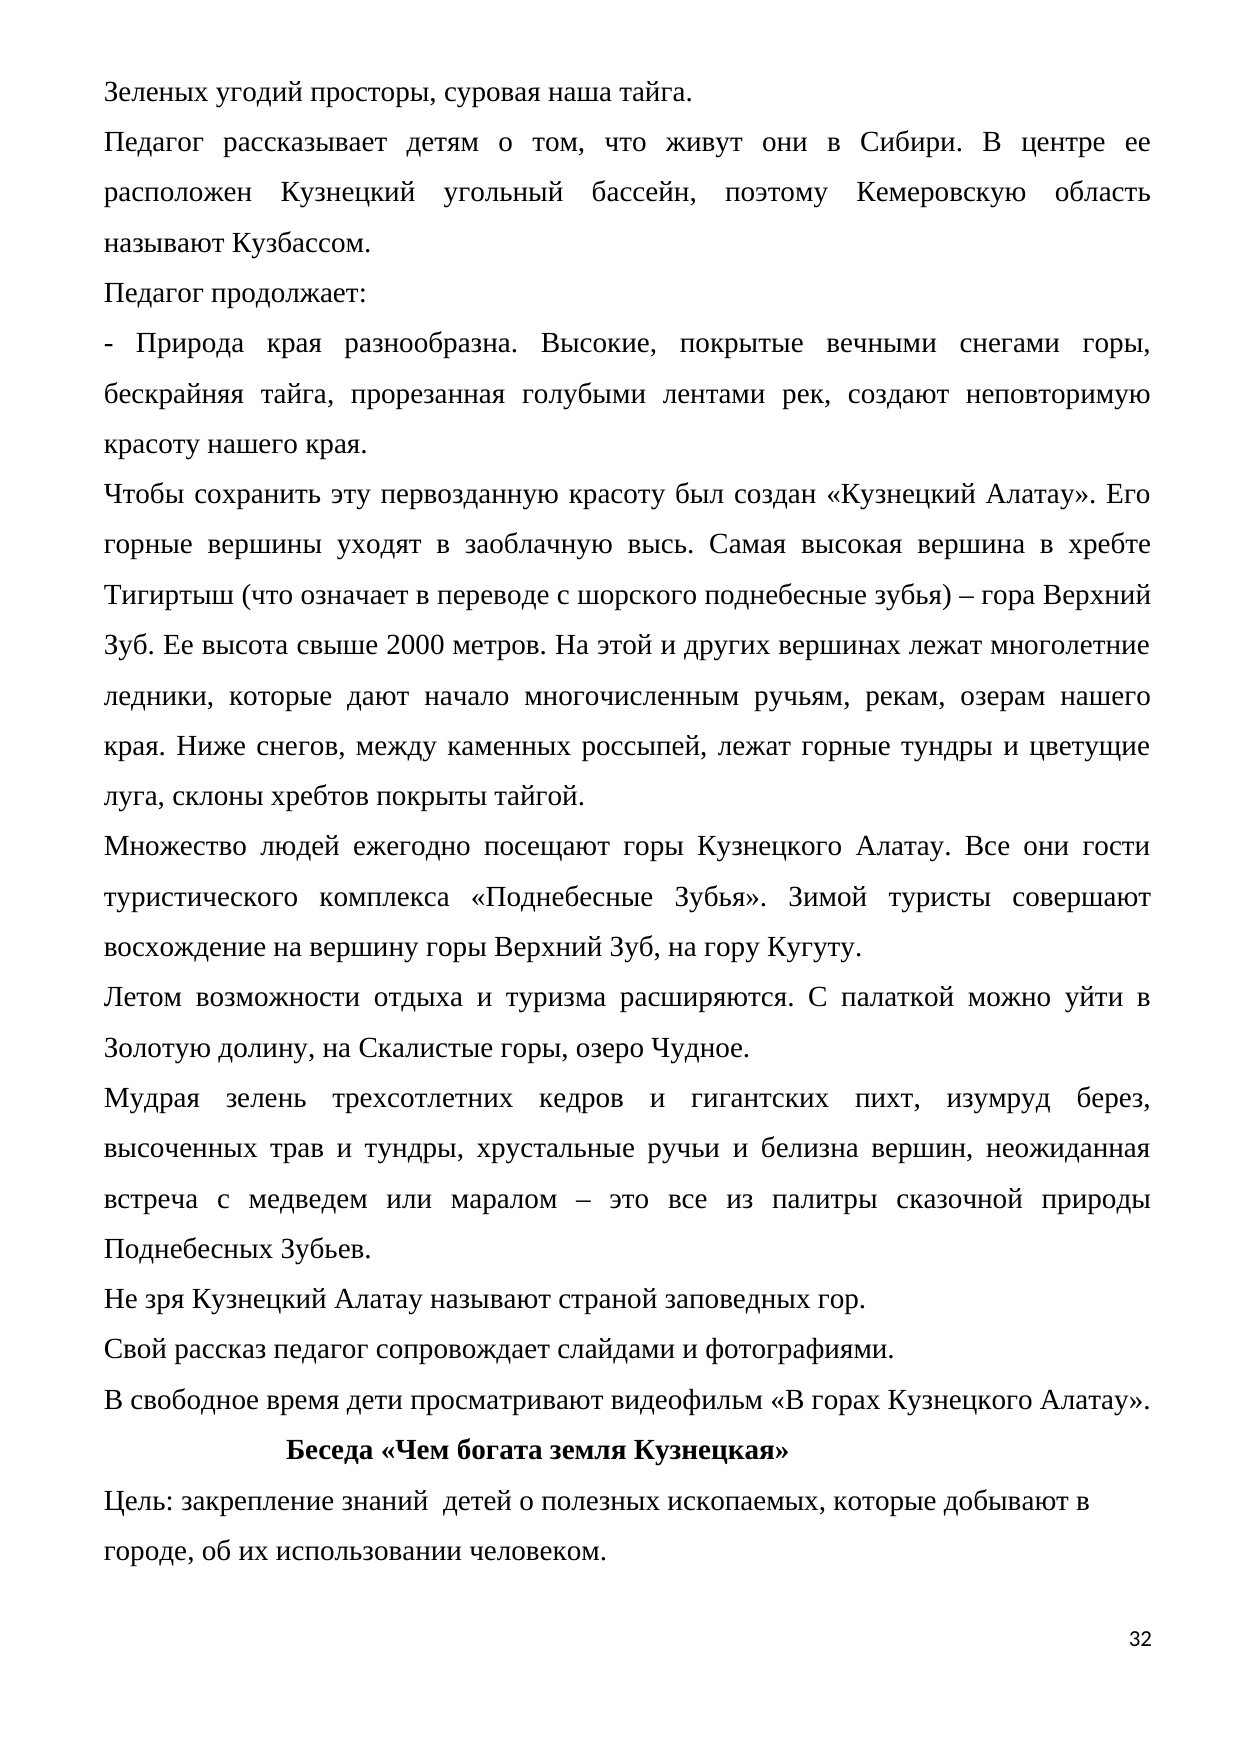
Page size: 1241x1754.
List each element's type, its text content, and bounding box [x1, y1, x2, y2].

text Цель: закрепление знаний детей о полезных ископаемых, которые добывают в городе, об их использовании человеком. [103, 1483, 1152, 1566]
text - Природа края разнообразна. Высокие, покрытые вечными снегами горы, бескрайняя тайга, прорезанная голубыми лентами рек, создают неповторимую красоту нашего края. [103, 325, 1152, 459]
text Беседа «Чем богата земля Кузнецкая» [103, 1432, 1152, 1466]
text Множество людей ежегодно посещают горы Кузнецкого Алатау. Все они гости туристического комплекса «Поднебесные Зубья». Зимой туристы совершают восхождение на вершину горы Верхний Зуб, на гору Кугуту. [103, 828, 1152, 963]
text Летом возможности отдыха и туризма расширяются. С палаткой можно уйти в Золотую долину, на Скалистые горы, озеро Чудное. [103, 979, 1152, 1063]
text Мудрая зелень трехсотлетних кедров и гигантских пихт, изумруд берез, высоченных трав и тундры, хрустальные ручьи и белизна вершин, неожиданная встреча с медведем или маралом – это все из палитры сказочной природы Поднебесных Зубьев. [103, 1080, 1152, 1264]
text Свой рассказ педагог сопровождает слайдами и фотографиями. [103, 1332, 1152, 1365]
text Чтобы сохранить эту первозданную красоту был создан «Кузнецкий Алатау». Его горные вершины уходят в заоблачную высь. Самая высокая вершина в хребте Тигиртыш (что означает в переводе с шорского поднебесные зубья) – гора Верхний Зуб. Ее высота свыше 2000 метров. На этой и других вершинах лежат многолетние ледники, которые дают начало многочисленным ручьям, рекам, озерам нашего края. Ниже снегов, между каменных россыпей, лежат горные тундры и цветущие луга, склоны хребтов покрыты тайгой. [103, 476, 1152, 812]
text В свободное время дети просматривают видеофильм «В горах Кузнецкого Алатау». [103, 1382, 1152, 1416]
text Зеленых угодий просторы, суровая наша тайга. [103, 74, 1152, 107]
text Не зря Кузнецкий Алатау называют страной заповедных гор. [103, 1281, 1152, 1315]
text Педагог продолжает: [103, 275, 1152, 309]
text Педагог рассказывает детям о том, что живут они в Сибири. В центре ее расположен Кузнецкий угольный бассейн, поэтому Кемеровскую область называют Кузбассом. [103, 124, 1152, 258]
